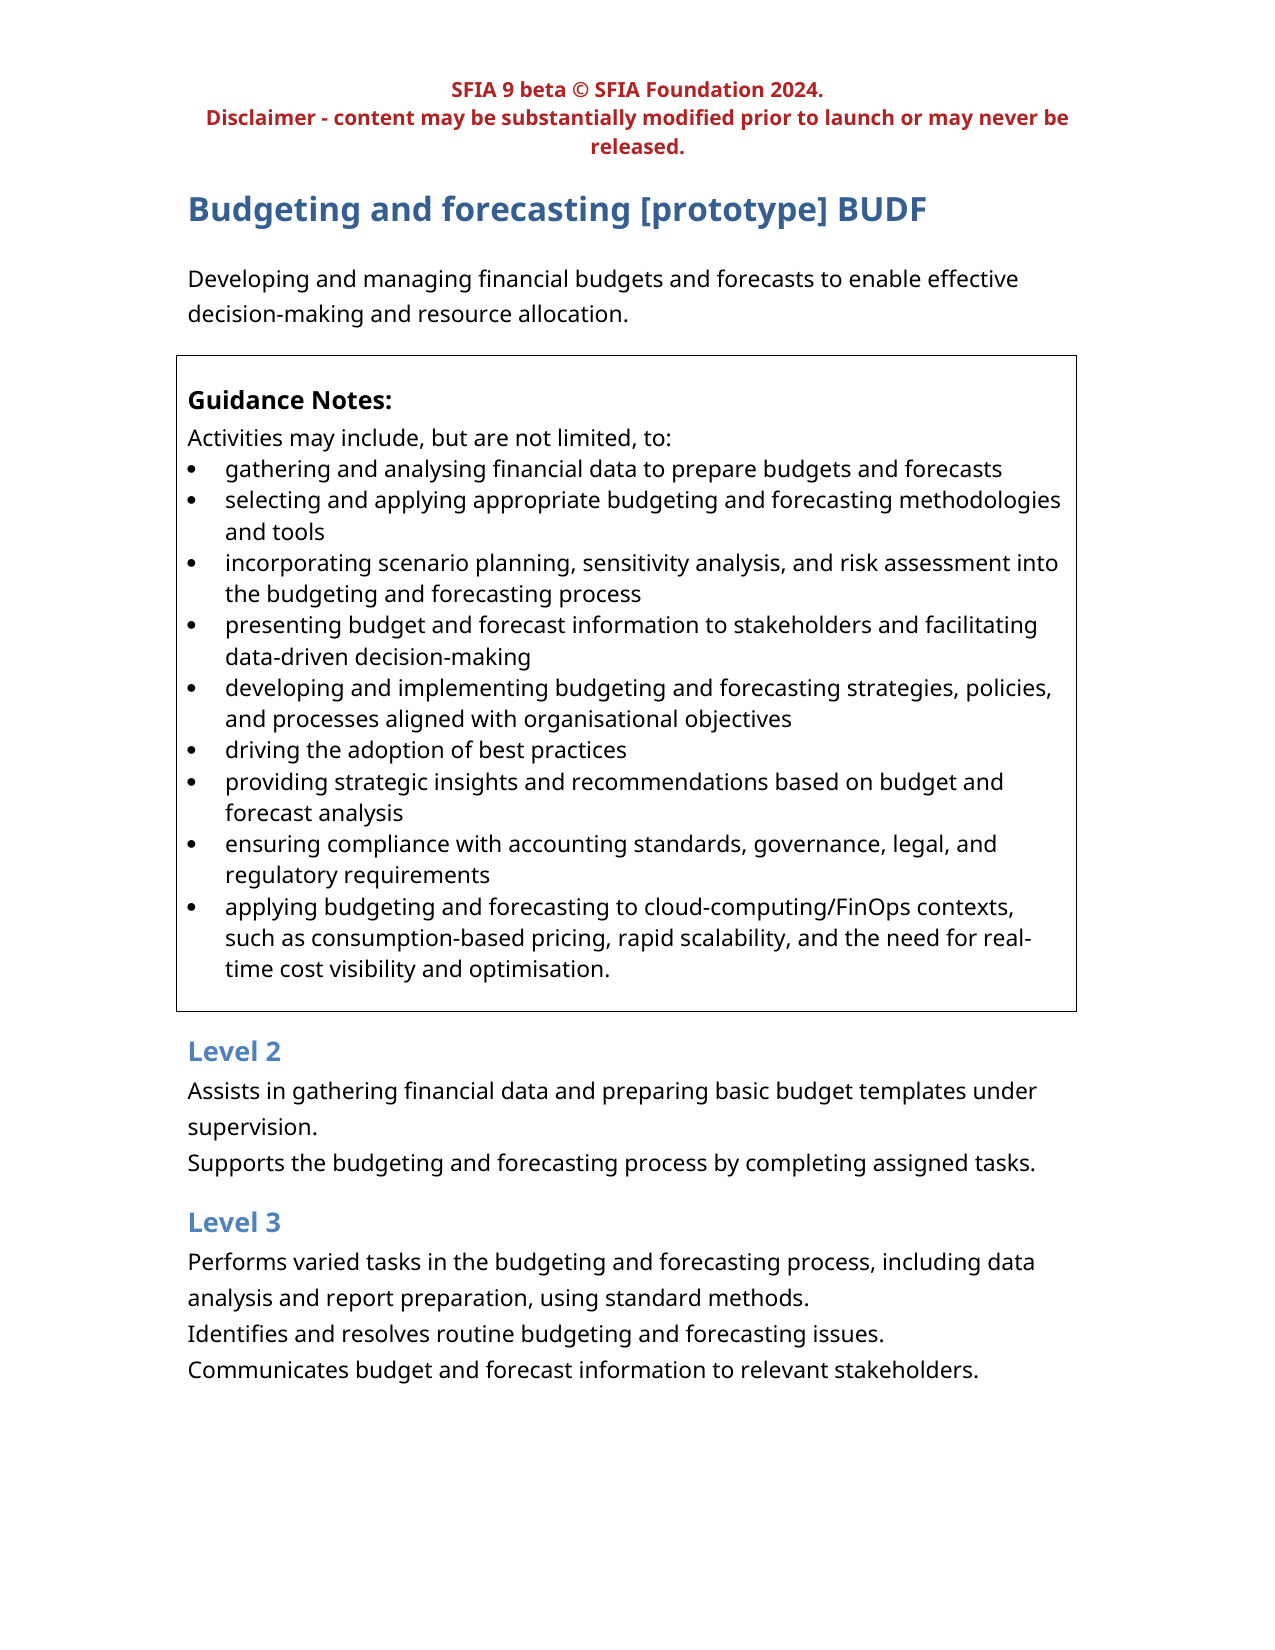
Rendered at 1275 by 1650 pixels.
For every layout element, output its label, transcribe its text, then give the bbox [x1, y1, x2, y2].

subtitle Level 2 [187, 1032, 1087, 1069]
table_header Guidance Notes: Activities may include, but are not limited, to: gathering and analysing financial data to prepare budgets and forecasts selecting and applying appropriate budgeting and forecasting methodologies and tools incorporating scenario planning, sensitivity analysis, and risk assessment into the budgeting and forecasting process presenting budget and forecast information to stakeholders and facilitating data-driven decision-making developing and implementing budgeting and forecasting strategies, policies, and processes aligned with organisational objectives driving the adoption of best practices providing strategic insights and recommendations based on budget and forecast analysis ensuring compliance with accounting standards, governance, legal, and regulatory requirements applying budgeting and forecasting to cloud-computing/FinOps contexts, such as consumption-based pricing, rapid scalability, and the need for real-time cost visibility and optimisation. [177, 356, 1076, 1011]
subtitle Budgeting and forecasting [prototype] BUDF [187, 185, 1087, 231]
subtitle Level 3 [187, 1203, 1087, 1240]
text Developing and managing financial budgets and forecasts to enable effective decision-making and resource allocation. [187, 262, 1087, 330]
text Performs varied tasks in the budgeting and forecasting process, including data analysis and report preparation, using standard methods. Identifies and resolves routine budgeting and forecasting issues. Communicates budget and forecast information to relevant stakeholders. [187, 1246, 1087, 1385]
text Assists in gathering financial data and preparing basic budget templates under supervision. Supports the budgeting and forecasting process by completing assigned tasks. [187, 1075, 1087, 1178]
